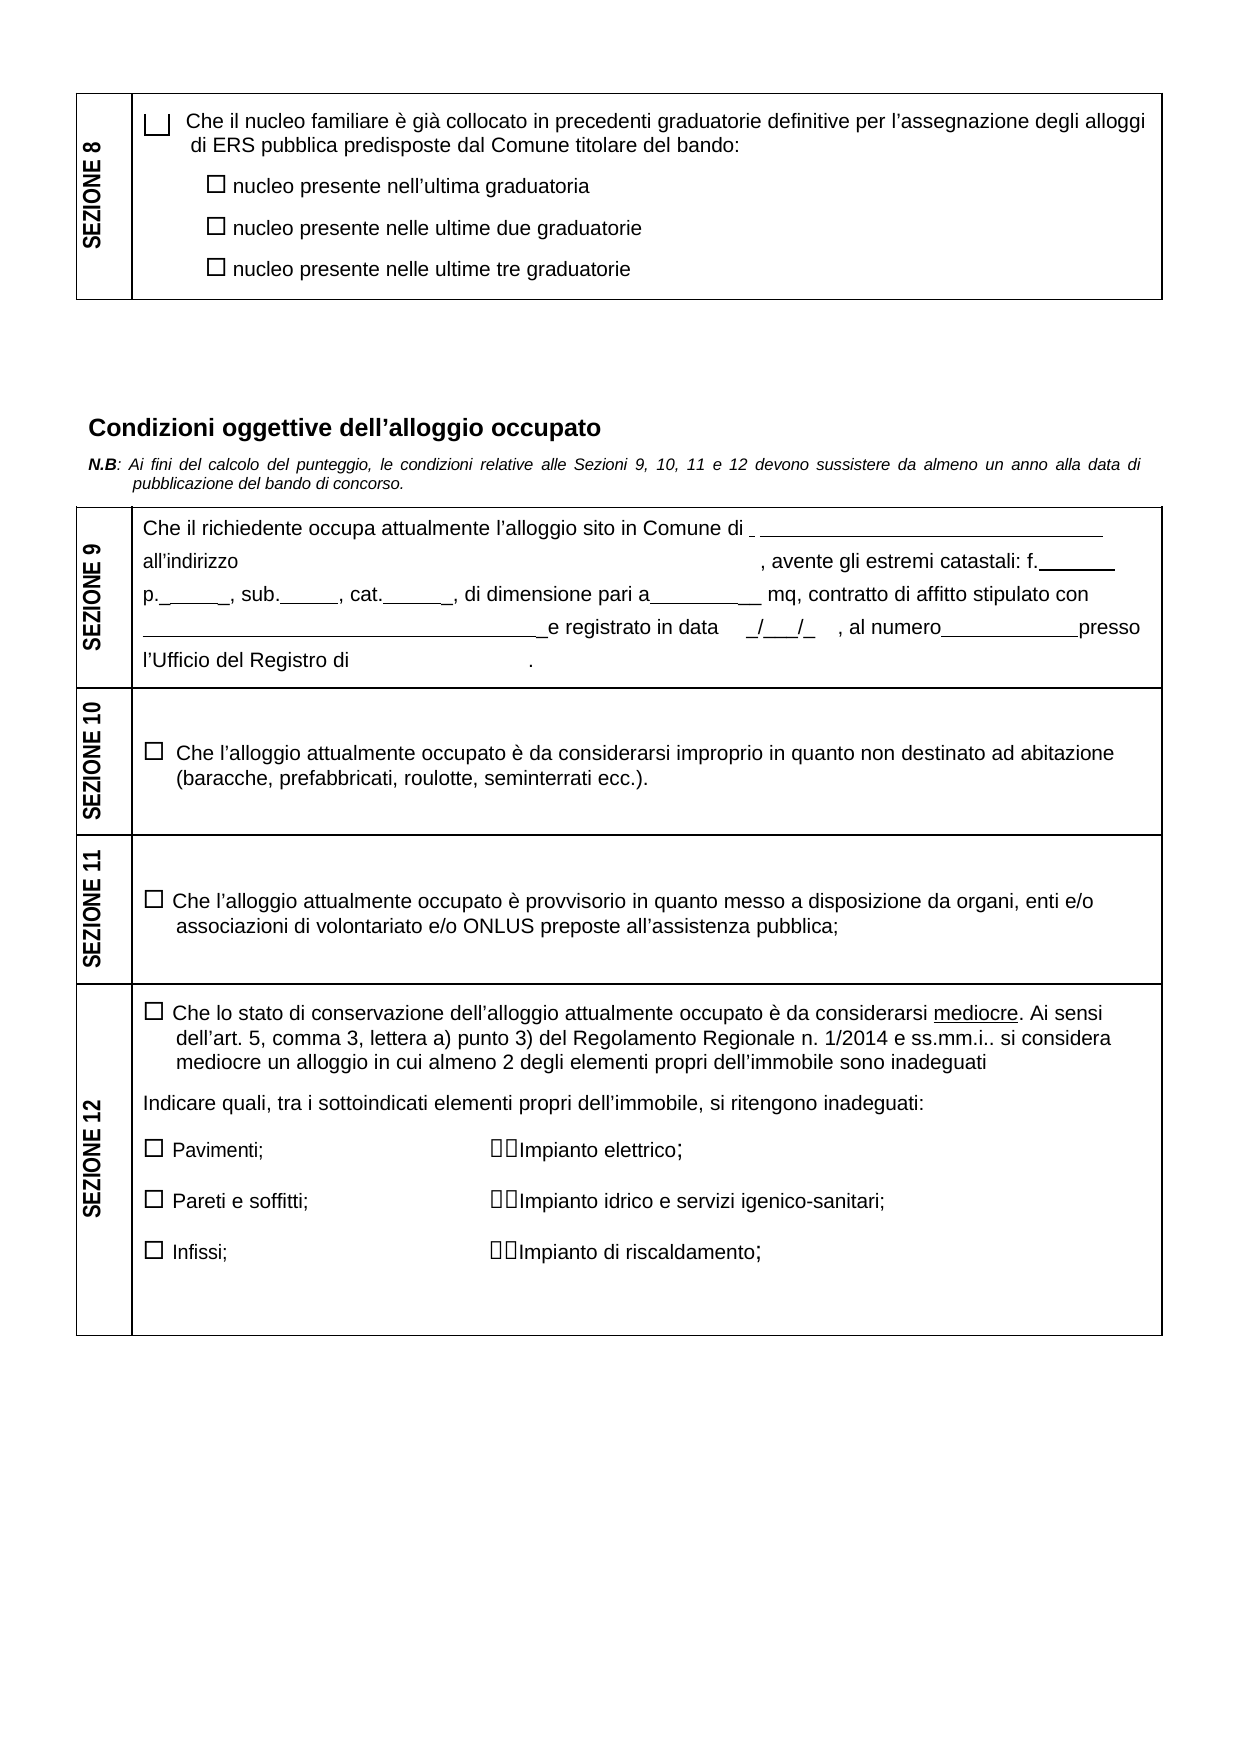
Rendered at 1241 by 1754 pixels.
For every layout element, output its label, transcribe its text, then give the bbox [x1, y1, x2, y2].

table_cell Che l’alloggio attualmente occupato è da considerarsi improprio in quanto non destinato ad abitazione (baracche, prefabbricati, roulotte, seminterrati ecc.). [133, 689, 1161, 834]
table_cell SEZIONE 10 [77, 689, 131, 834]
table_cell SEZIONE 11 [77, 836, 131, 983]
table_cell Che lo stato di conservazione dell’alloggio attualmente occupato è da considerarsi mediocre. Ai sensi dell’art. 5, comma 3, lettera a) punto 3) del Regolamento Regionale n. 1/2014 e ss.mm.i.. si considera mediocre un alloggio in cui almeno 2 degli elementi propri dell’immobile sono inadeguati Indicare quali, tra i sottoindicati elementi propri dell’immobile, si ritengono inadeguati: Pavimenti; Impianto elettrico; Pareti e soffitti; Impianto idrico e servizi igenico-sanitari; Infissi; Impianto di riscaldamento; [133, 985, 1161, 1334]
table_cell SEZIONE 8 [77, 110, 131, 299]
table_header [133, 94, 1161, 110]
table_cell Che il richiedente occupa attualmente l’alloggio sito in Comune di all’indirizzo , avente gli estremi catastali: f. p._ _, sub. , cat. _, di dimensione pari a __ mq, contratto di affitto stipulato con _e registrato in data _/___/_ , al numero presso l’Ufficio del Registro di . [133, 508, 1161, 687]
table_header [77, 94, 131, 110]
table_cell Che l’alloggio attualmente occupato è provvisorio in quanto messo a disposizione da organi, enti e/o associazioni di volontariato e/o ONLUS preposte all’assistenza pubblica; [133, 836, 1161, 983]
table_cell SEZIONE 12 [77, 985, 131, 1334]
table_cell Condizioni oggettive dell’alloggio occupato N.B: Ai fini del calcolo del punteggio, le condizioni relative alle Sezioni 9, 10, 11 e 12 devono sussistere da almeno un anno alla data di pubblicazione del bando di concorso. [76, 300, 1162, 506]
table_cell Che il nucleo familiare è già collocato in precedenti graduatorie definitive per l’assegnazione degli alloggi di ERS pubblica predisposte dal Comune titolare del bando: nucleo presente nell’ultima graduatoria nucleo presente nelle ultime due graduatorie nucleo presente nelle ultime tre graduatorie [133, 110, 1161, 299]
table_cell SEZIONE 9 [77, 508, 131, 687]
